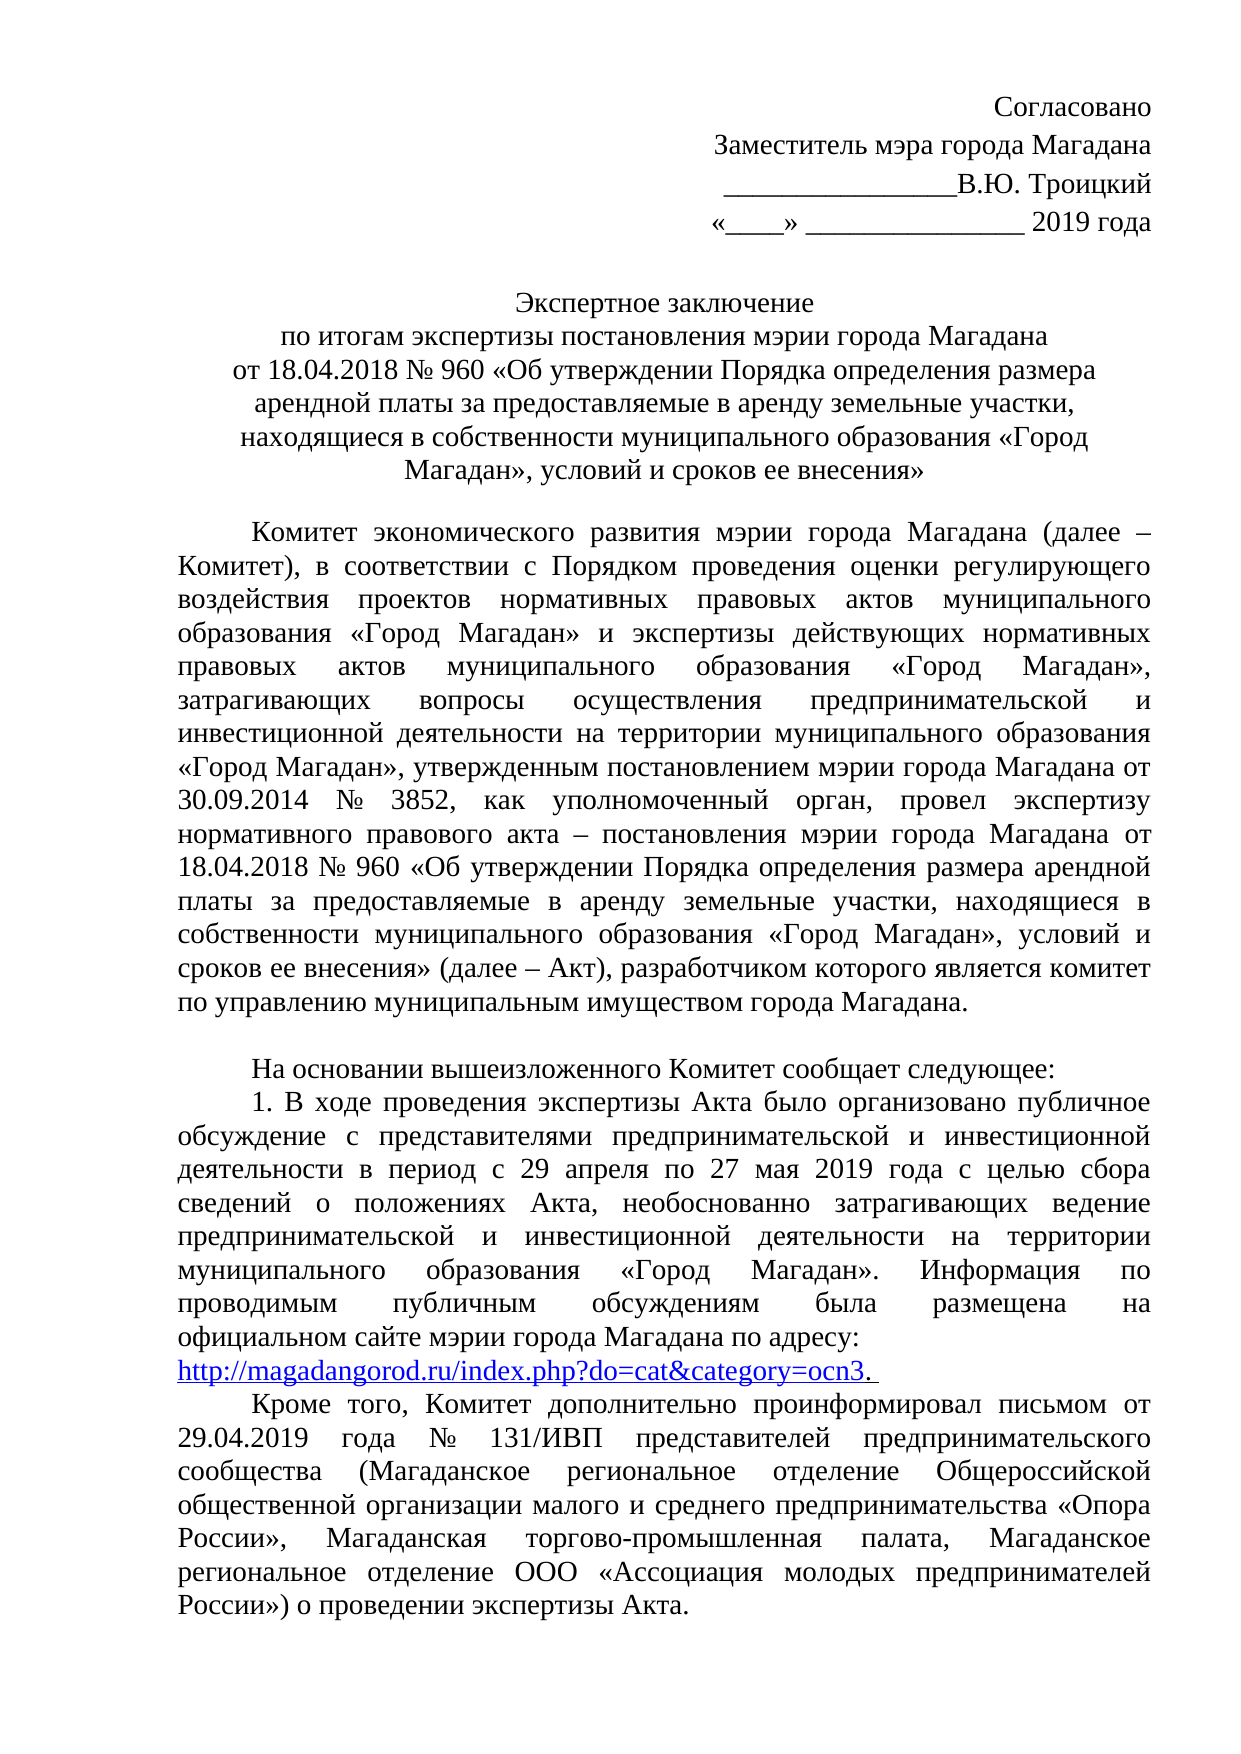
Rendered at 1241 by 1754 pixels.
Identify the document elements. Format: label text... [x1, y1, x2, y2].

text Комитет экономического развития мэрии города Магадана (далее – Комитет), в соответствии с Порядком проведения оценки регулирующего воздействия проектов нормативных правовых актов муниципального образования «Город Магадан» и экспертизы действующих нормативных правовых актов муниципального образования «Город Магадан», затрагивающих вопросы осуществления предпринимательской и инвестиционной деятельности на территории муниципального образования «Город Магадан», утвержденным постановлением мэрии города Магадана от 30.09.2014 № 3852, как уполномоченный орган, провел экспертизу нормативного правового акта – постановления мэрии города Магадана от 18.04.2018 № 960 «Об утверждении Порядка определения размера арендной платы за предоставляемые в аренду земельные участки, находящиеся в собственности муниципального образования «Город Магадан», условий и сроков ее внесения» (далее – Акт), разработчиком которого является комитет по управлению муниципальным имуществом города Магадана. [177, 514, 1152, 1017]
text Согласовано [177, 89, 1152, 122]
text Кроме того, Комитет дополнительно проинформировал письмом от 29.04.2019 года № 131/ИВП представителей предпринимательского сообщества (Магаданское региональное отделение Общероссийской общественной организации малого и среднего предпринимательства «Опора России», Магаданская торгово-промышленная палата, Магаданское региональное отделение ООО «Ассоциация молодых предпринимателей России») о проведении экспертизы Акта. [177, 1386, 1152, 1621]
text На основании вышеизложенного Комитет сообщает следующее: [177, 1051, 1152, 1084]
text «____» _______________ 2019 года [177, 204, 1152, 238]
text Заместитель мэра города Магадана [177, 127, 1152, 161]
text по итогам экспертизы постановления мэрии города Магадана [177, 318, 1152, 352]
text 1. В ходе проведения экспертизы Акта было организовано публичное обсуждение с представителями предпринимательской и инвестиционной деятельности в период с 29 апреля по 27 мая 2019 года с целью сбора сведений о положениях Акта, необоснованно затрагивающих ведение предпринимательской и инвестиционной деятельности на территории муниципального образования «Город Магадан». Информация по проводимым публичным обсуждениям была размещена на официальном сайте мэрии города Магадана по адресу: http://magadangorod.ru/index.php?do=cat&category=ocn3. [177, 1084, 1152, 1386]
text Экспертное заключение [177, 285, 1152, 318]
text ________________В.Ю. Троицкий [177, 166, 1152, 199]
text от 18.04.2018 № 960 «Об утверждении Порядка определения размера арендной платы за предоставляемые в аренду земельные участки, находящиеся в собственности муниципального образования «Город Магадан», условий и сроков ее внесения» [177, 352, 1152, 486]
